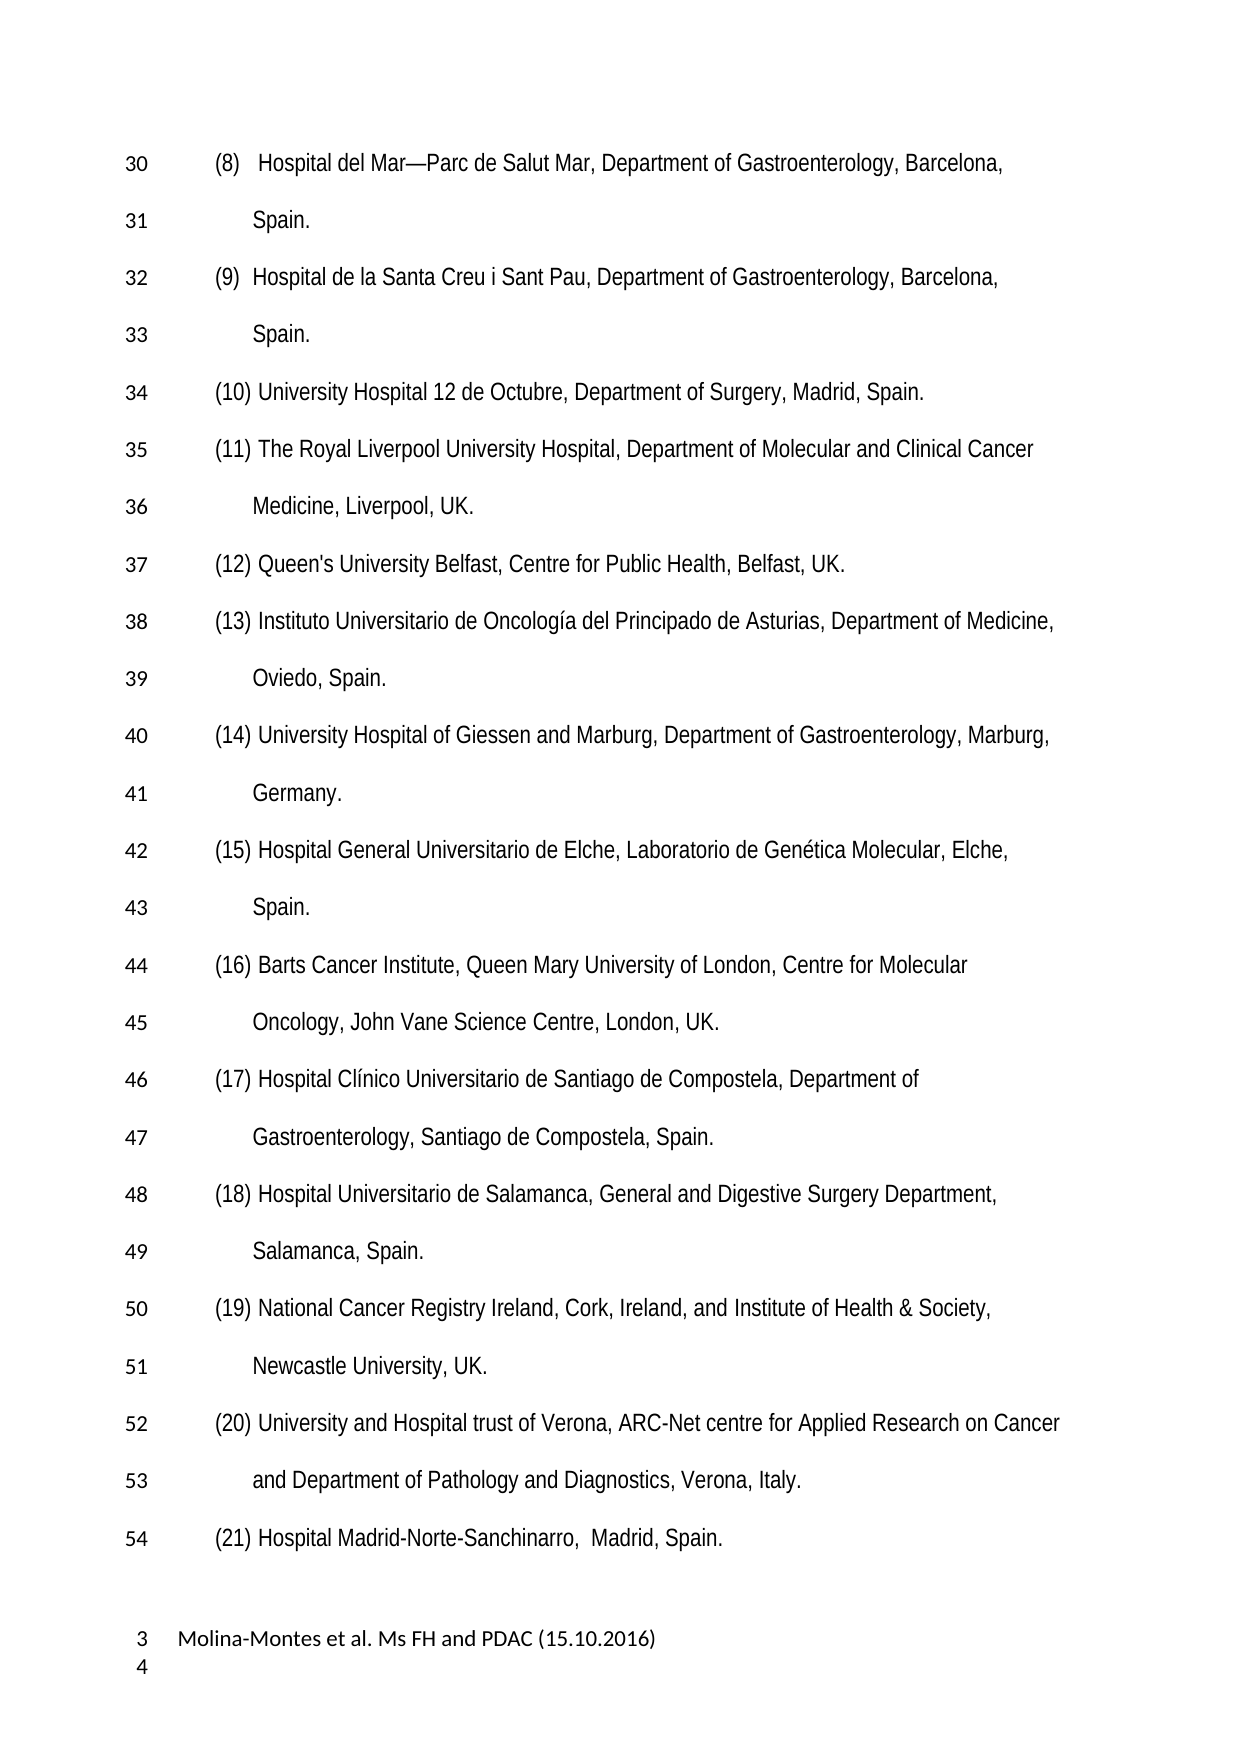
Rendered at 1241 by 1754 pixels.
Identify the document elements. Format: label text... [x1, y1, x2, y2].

list Queen's University Belfast, Centre for Public Health, Belfast, UK. [215, 549, 1063, 577]
list The Royal Liverpool University Hospital, Department of Molecular and Clinical Cancer Medicine, Liverpool, UK. [215, 434, 1063, 520]
list Barts Cancer Institute, Queen Mary University of London, Centre for Molecular Oncology, John Vane Science Centre, London, UK. [215, 950, 1063, 1036]
list Hospital General Universitario de Elche, Laboratorio de Genética Molecular, Elche, Spain. [215, 835, 1063, 921]
list National Cancer Registry Ireland, Cork, Ireland, and Institute of Health & Society, Newcastle University, UK. [215, 1293, 1063, 1379]
list Hospital de la Santa Creu i Sant Pau, Department of Gastroenterology, Barcelona, Spain. [215, 262, 1063, 348]
list Hospital Clínico Universitario de Santiago de Compostela, Department of Gastroenterology, Santiago de Compostela, Spain. [215, 1064, 1063, 1150]
list University and Hospital trust of Verona, ARC-Net centre for Applied Research on Cancer and Department of Pathology and Diagnostics, Verona, Italy. [215, 1408, 1063, 1494]
list University Hospital 12 de Octubre, Department of Surgery, Madrid, Spain. [215, 377, 1063, 405]
list University Hospital of Giessen and Marburg, Department of Gastroenterology, Marburg, Germany. [215, 721, 1063, 806]
list Hospital del Mar—Parc de Salut Mar, Department of Gastroenterology, Barcelona, Spain. [215, 148, 1063, 233]
list Instituto Universitario de Oncología del Principado de Asturias, Department of Medicine, Oviedo, Spain. [215, 606, 1063, 692]
list Hospital Madrid-Norte-Sanchinarro, Madrid, Spain. [215, 1523, 1063, 1551]
list Hospital Universitario de Salamanca, General and Digestive Surgery Department, Salamanca, Spain. [215, 1179, 1063, 1265]
